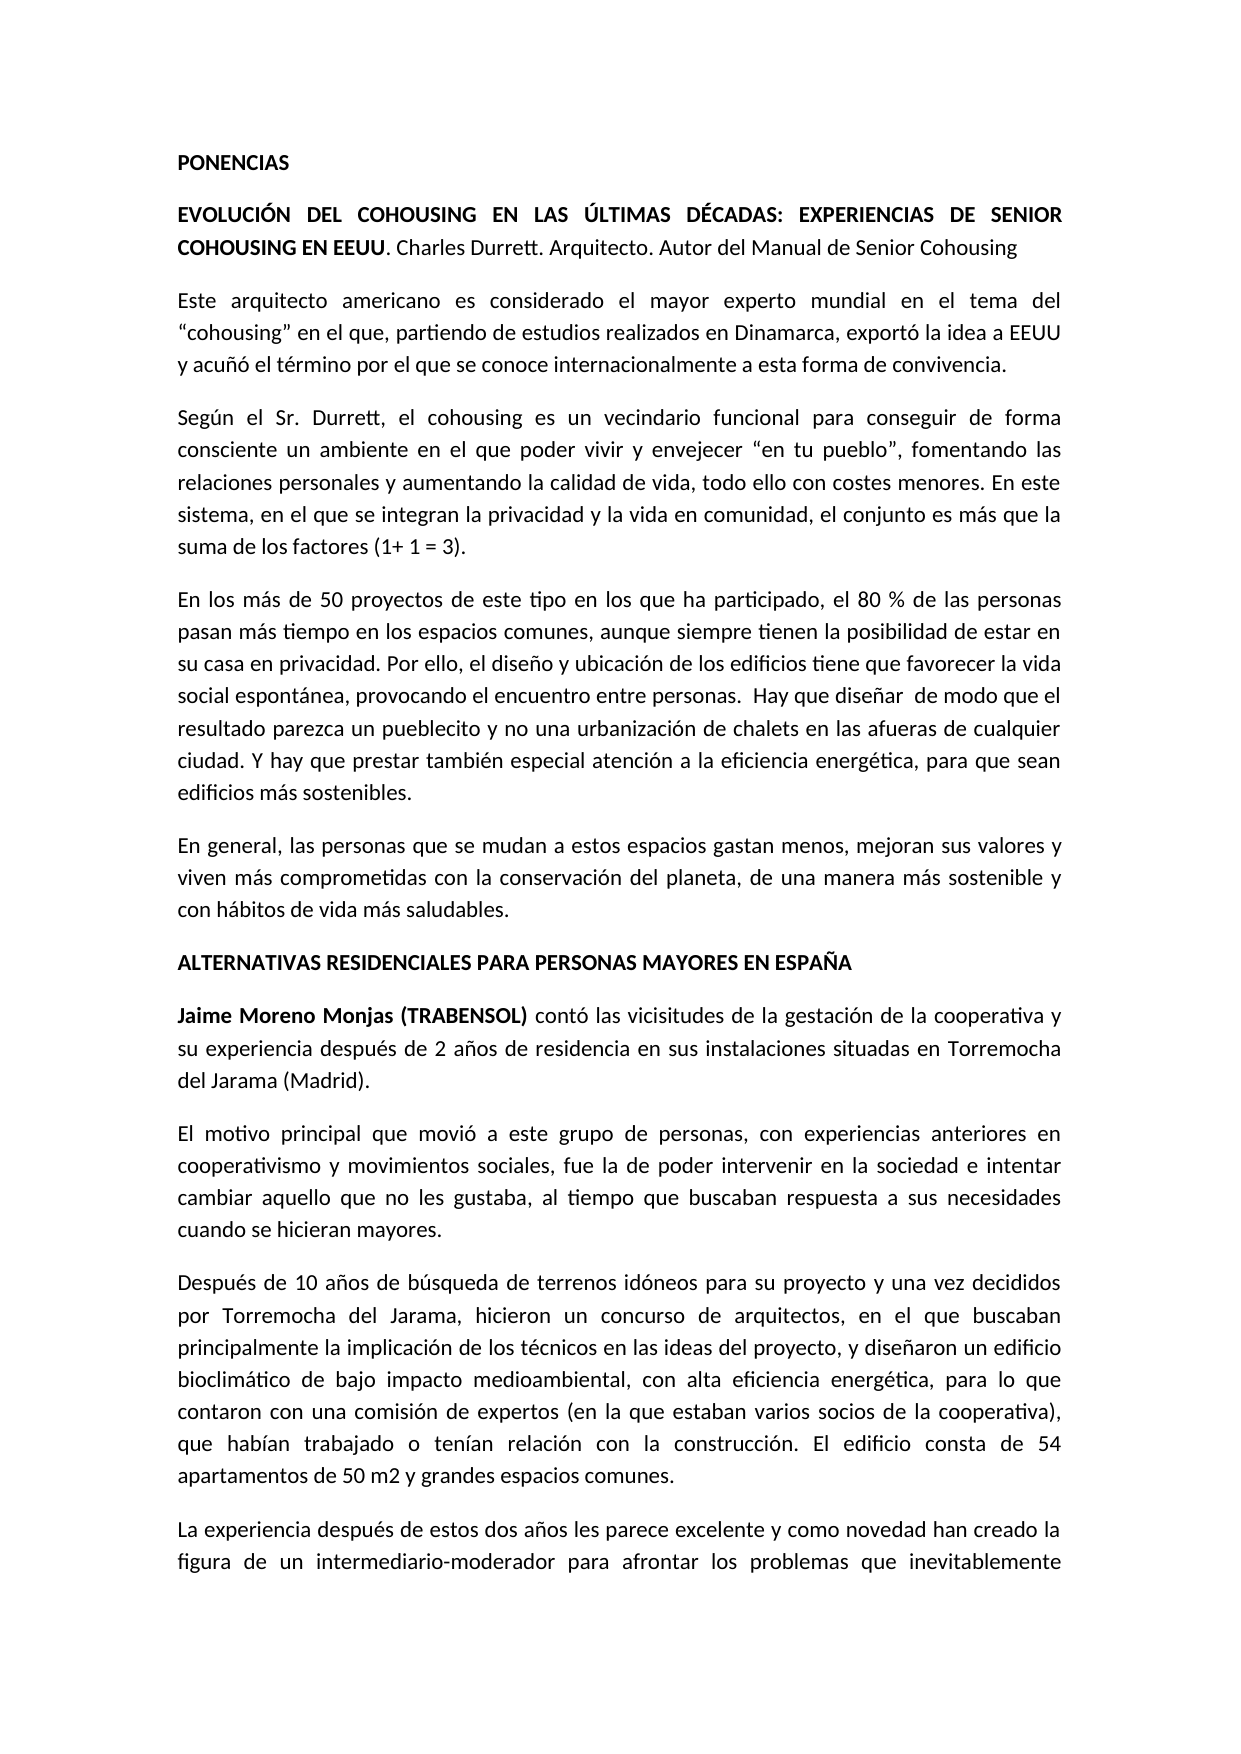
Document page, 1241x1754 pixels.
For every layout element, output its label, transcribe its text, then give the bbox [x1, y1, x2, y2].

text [177, 1515, 1063, 1575]
text EVOLUCIÓN DEL COHOUSING EN LAS ÚLTIMAS DÉCADAS: EXPERIENCIAS DE SENIOR COHOUSING EN EEUU. Charles Durrett. Arquitecto. Autor del Manual de Senior Cohousing [177, 201, 1063, 261]
text En los más de 50 proyectos de este tipo en los que ha participado, el 80 % de las personas pasan más tiempo en los espacios comunes, aunque siempre tienen la posibilidad de estar en su casa en privacidad. Por ello, el diseño y ubicación de los edificios tiene que favorecer la vida social espontánea, provocando el encuentro entre personas. Hay que diseñar de modo que el resultado parezca un pueblecito y no una urbanización de chalets en las afueras de cualquier ciudad. Y hay que prestar también especial atención a la eficiencia energética, para que sean edificios más sostenibles. [177, 585, 1063, 806]
text En general, las personas que se mudan a estos espacios gastan menos, mejoran sus valores y viven más comprometidas con la conservación del planeta, de una manera más sostenible y con hábitos de vida más saludables. [177, 831, 1063, 923]
text PONENCIAS [177, 148, 1063, 176]
text El motivo principal que movió a este grupo de personas, con experiencias anteriores en cooperativismo y movimientos sociales, fue la de poder intervenir en la sociedad e intentar cambiar aquello que no les gustaba, al tiempo que buscaban respuesta a sus necesidades cuando se hicieran mayores. [177, 1119, 1063, 1243]
text ALTERNATIVAS RESIDENCIALES PARA PERSONAS MAYORES EN ESPAÑA [177, 948, 1063, 977]
text Después de 10 años de búsqueda de terrenos idóneos para su proyecto y una vez decididos por Torremocha del Jarama, hicieron un concurso de arquitectos, en el que buscaban principalmente la implicación de los técnicos en las ideas del proyecto, y diseñaron un edificio bioclimático de bajo impacto medioambiental, con alta eficiencia energética, para lo que contaron con una comisión de expertos (en la que estaban varios socios de la cooperativa), que habían trabajado o tenían relación con la construcción. El edificio consta de 54 apartamentos de 50 m2 y grandes espacios comunes. [177, 1268, 1063, 1490]
text Jaime Moreno Monjas (TRABENSOL) contó las vicisitudes de la gestación de la cooperativa y su experiencia después de 2 años de residencia en sus instalaciones situadas en Torremocha del Jarama (Madrid). [177, 1002, 1063, 1094]
text Según el Sr. Durrett, el cohousing es un vecindario funcional para conseguir de forma consciente un ambiente en el que poder vivir y envejecer “en tu pueblo”, fomentando las relaciones personales y aumentando la calidad de vida, todo ello con costes menores. En este sistema, en el que se integran la privacidad y la vida en comunidad, el conjunto es más que la suma de los factores (1+ 1 = 3). [177, 403, 1063, 560]
text Este arquitecto americano es considerado el mayor experto mundial en el tema del “cohousing” en el que, partiendo de estudios realizados en Dinamarca, exportó la idea a EEUU y acuñó el término por el que se conoce internacionalmente a esta forma de convivencia. [177, 286, 1063, 378]
